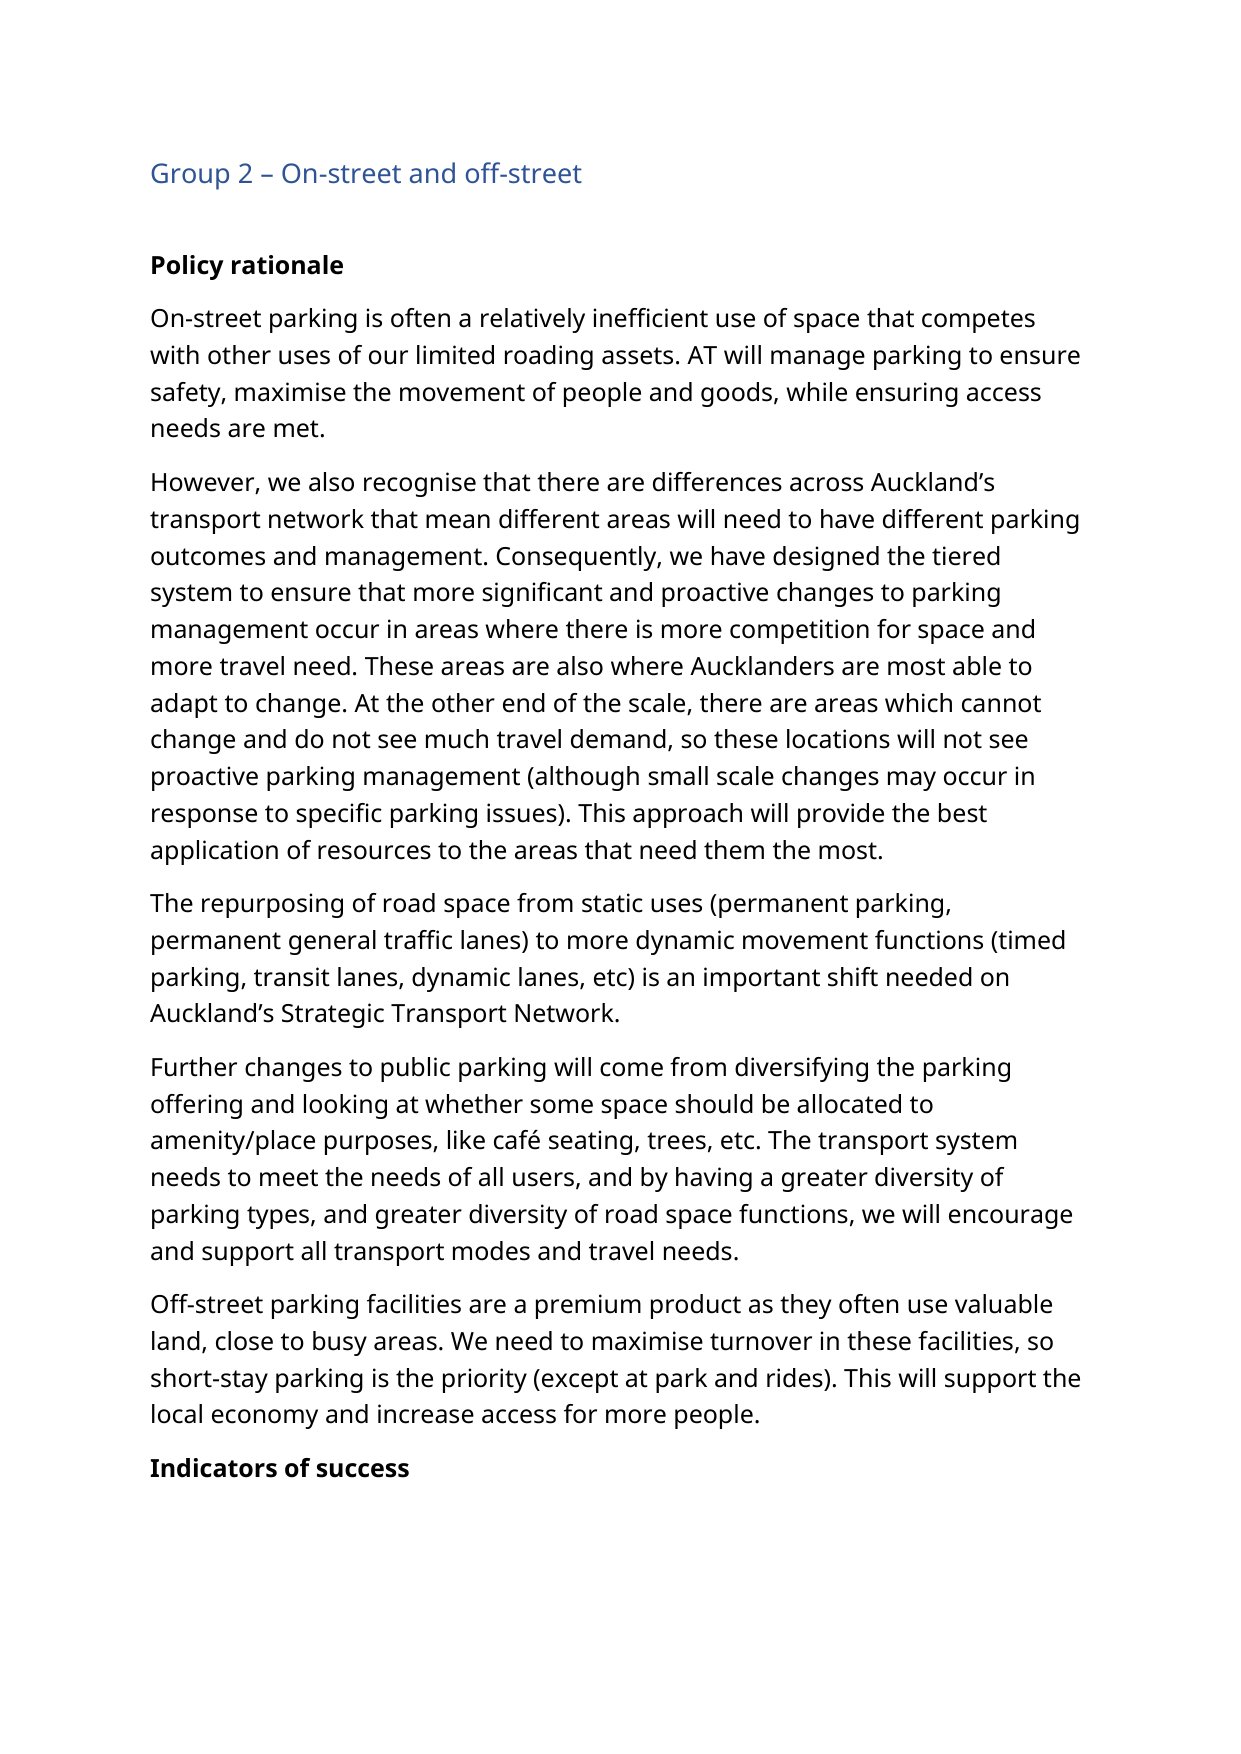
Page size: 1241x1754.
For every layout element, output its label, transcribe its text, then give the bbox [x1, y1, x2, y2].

text The repurposing of road space from static uses (permanent parking, permanent general traffic lanes) to more dynamic movement functions (timed parking, transit lanes, dynamic lanes, etc) is an important shift needed on Auckland’s Strategic Transport Network. [150, 886, 1090, 1030]
text Off-street parking facilities are a premium product as they often use valuable land, close to busy areas. We need to maximise turnover in these facilities, so short-stay parking is the priority (except at park and rides). This will support the local economy and increase access for more people. [150, 1287, 1090, 1431]
text Policy rationale [150, 247, 1090, 281]
text Indicators of success [150, 1451, 1090, 1484]
text Further changes to public parking will come from diversifying the parking offering and looking at whether some space should be allocated to amenity/place purposes, like café seating, trees, etc. The transport system needs to meet the needs of all users, and by having a greater diversity of parking types, and greater diversity of road space functions, we will encourage and support all transport modes and travel needs. [150, 1049, 1090, 1267]
text On-street parking is often a relatively inefficient use of space that competes with other uses of our limited roading assets. AT will manage parking to ensure safety, maximise the movement of people and goods, while ensuring access needs are met. [150, 301, 1090, 445]
text However, we also recognise that there are differences across Auckland’s transport network that mean different areas will need to have different parking outcomes and management. Consequently, we have designed the tiered system to ensure that more significant and proactive changes to parking management occur in areas where there is more competition for space and more travel need. These areas are also where Aucklanders are most able to adapt to change. At the other end of the scale, there are areas which cannot change and do not see much travel demand, so these locations will not see proactive parking management (although small scale changes may occur in response to specific parking issues). This approach will provide the best application of resources to the areas that need them the most. [150, 464, 1090, 866]
subtitle Group 2 – On-street and off-street [150, 154, 1090, 191]
